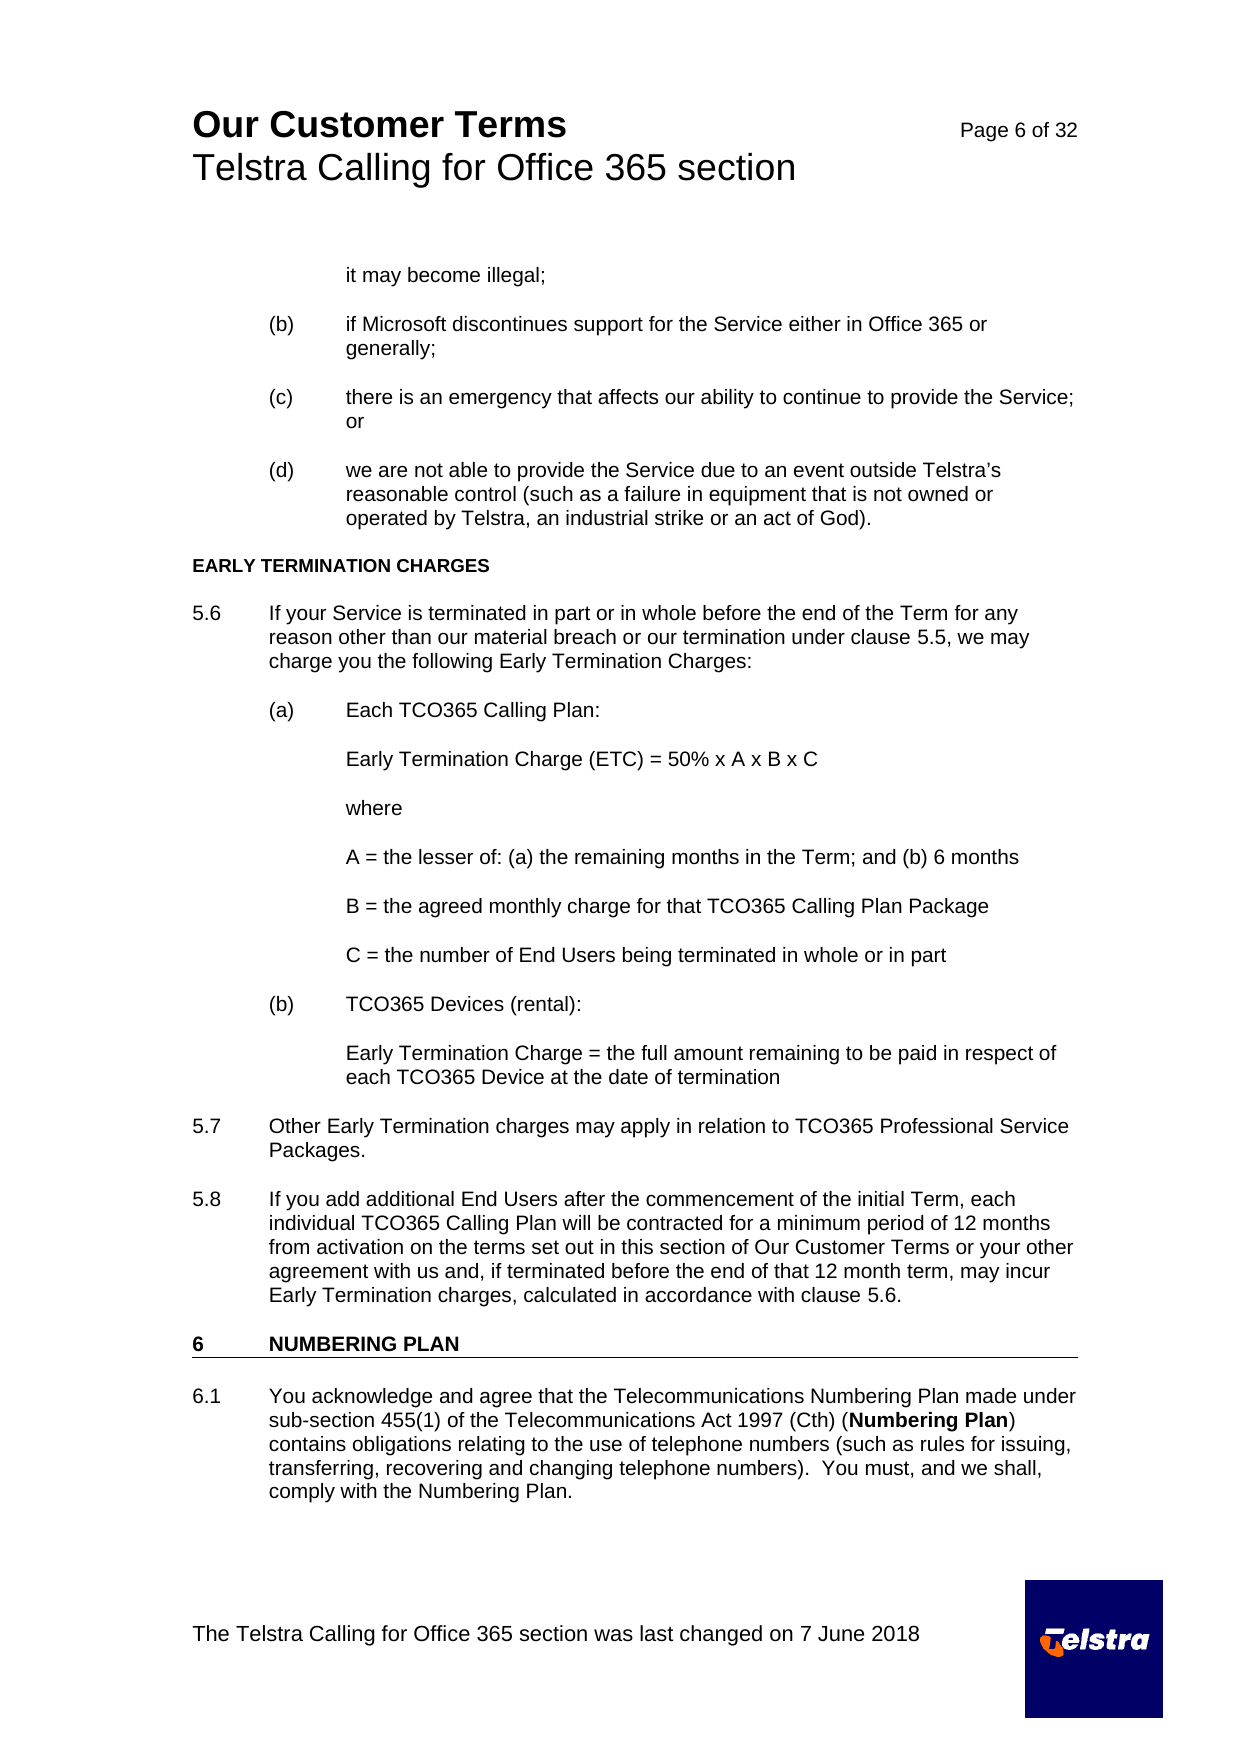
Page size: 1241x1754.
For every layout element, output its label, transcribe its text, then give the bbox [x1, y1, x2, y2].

picture [1025, 1580, 1163, 1718]
text B = the agreed monthly charge for that TCO365 Calling Plan Package [346, 894, 1078, 918]
subtitle providing the Service becomes illegal or we believe on reasonable grounds that it may become illegal; [269, 263, 1078, 287]
subtitle we are not able to provide the Service due to an event outside Telstra’s reasonable control (such as a failure in equipment that is not owned or operated by Telstra, an industrial strike or an act of God). [269, 458, 1078, 530]
text Early Termination Charge = the full amount remaining to be paid in respect of each TCO365 Device at the date of termination [346, 1041, 1078, 1089]
text where [346, 796, 1078, 820]
subtitle If you add additional End Users after the commencement of the initial Term, each individual TCO365 Calling Plan will be contracted for a minimum period of 12 months from activation on the terms set out in this section of Our Customer Terms or your other agreement with us and, if terminated before the end of that 12 month term, may incur Early Termination charges, calculated in accordance with clause 5.6. [192, 1187, 1078, 1306]
subtitle there is an emergency that affects our ability to continue to provide the Service; or [269, 385, 1078, 433]
subtitle if Microsoft discontinues support for the Service either in Office 365 or generally; [269, 312, 1078, 360]
text C = the number of End Users being terminated in whole or in part [346, 943, 1078, 967]
text EARLY TERMINATION CHARGES [192, 555, 1078, 576]
text A = the lesser of: (a) the remaining months in the Term; and (b) 6 months [346, 845, 1078, 869]
subtitle Each TCO365 Calling Plan: [269, 698, 1078, 722]
subtitle Numbering Plan [192, 1331, 1078, 1357]
subtitle TCO365 Devices (rental): [269, 992, 1078, 1016]
subtitle Other Early Termination charges may apply in relation to TCO365 Professional Service Packages. [192, 1114, 1078, 1162]
subtitle You acknowledge and agree that the Telecommunications Numbering Plan made under sub-section 455(1) of the Telecommunications Act 1997 (Cth) (Numbering Plan) contains obligations relating to the use of telephone numbers (such as rules for issuing, transferring, recovering and changing telephone numbers). You must, and we shall, comply with the Numbering Plan. [192, 1383, 1078, 1503]
text Early Termination Charge (ETC) = 50% x A x B x C [346, 747, 1078, 771]
subtitle If your Service is terminated in part or in whole before the end of the Term for any reason other than our material breach or our termination under clause 5.5, we may charge you the following Early Termination Charges: [192, 601, 1078, 673]
